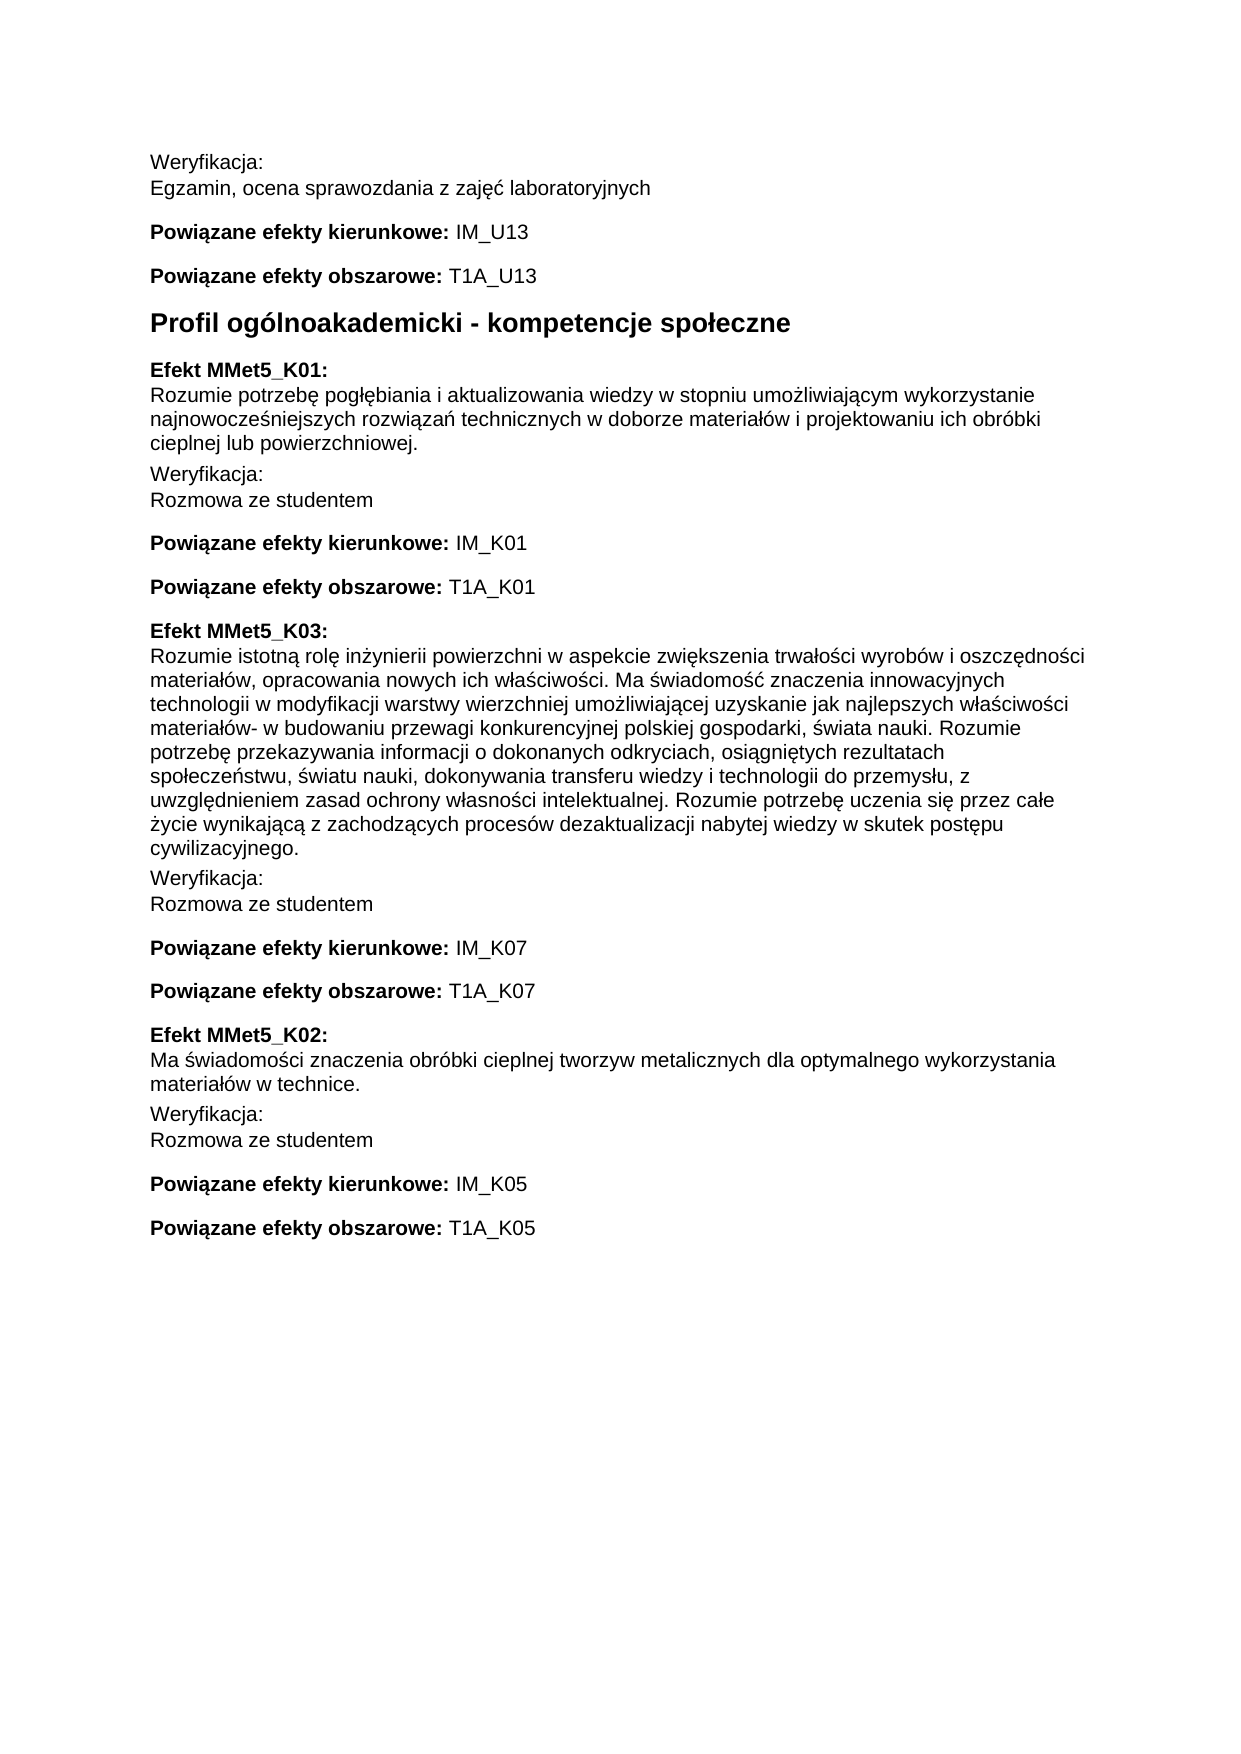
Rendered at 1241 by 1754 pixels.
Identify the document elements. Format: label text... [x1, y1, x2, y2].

text Powiązane efekty kierunkowe: IM_K07 [150, 935, 1090, 959]
text Ma świadomości znaczenia obróbki cieplnej tworzyw metalicznych dla optymalnego wykorzystania materiałów w technice. [150, 1048, 1090, 1096]
text Efekt MMet5_K01: [150, 358, 1090, 382]
text Powiązane efekty obszarowe: T1A_K01 [150, 575, 1090, 599]
text Powiązane efekty obszarowe: T1A_K05 [150, 1216, 1090, 1239]
text Powiązane efekty kierunkowe: IM_K01 [150, 531, 1090, 555]
text Egzamin, ocena sprawozdania z zajęć laboratoryjnych [150, 176, 1090, 200]
text Powiązane efekty obszarowe: T1A_U13 [150, 263, 1090, 287]
text Rozmowa ze studentem [150, 487, 1090, 511]
text Weryfikacja: [150, 1102, 1090, 1126]
text Weryfikacja: [150, 866, 1090, 889]
text Rozumie istotną rolę inżynierii powierzchni w aspekcie zwiększenia trwałości wyrobów i oszczędności materiałów, opracowania nowych ich właściwości. Ma świadomość znaczenia innowacyjnych technologii w modyfikacji warstwy wierzchniej umożliwiającej uzyskanie jak najlepszych właściwości materiałów- w budowaniu przewagi konkurencyjnej polskiej gospodarki, świata nauki. Rozumie potrzebę przekazywania informacji o dokonanych odkryciach, osiągniętych rezultatach społeczeństwu, światu nauki, dokonywania transferu wiedzy i technologii do przemysłu, z uwzględnieniem zasad ochrony własności intelektualnej. Rozumie potrzebę uczenia się przez całe życie wynikającą z zachodzących procesów dezaktualizacji nabytej wiedzy w skutek postępu cywilizacyjnego. [150, 644, 1090, 859]
subtitle Profil ogólnoakademicki - kompetencje społeczne [150, 307, 1090, 338]
text Weryfikacja: [150, 461, 1090, 485]
text Rozmowa ze studentem [150, 1128, 1090, 1152]
text Powiązane efekty kierunkowe: IM_U13 [150, 220, 1090, 244]
text Powiązane efekty obszarowe: T1A_K07 [150, 979, 1090, 1003]
text Weryfikacja: [150, 150, 1090, 174]
text Rozmowa ze studentem [150, 892, 1090, 916]
text Powiązane efekty kierunkowe: IM_K05 [150, 1172, 1090, 1196]
text Rozumie potrzebę pogłębiania i aktualizowania wiedzy w stopniu umożliwiającym wykorzystanie najnowocześniejszych rozwiązań technicznych w doborze materiałów i projektowaniu ich obróbki cieplnej lub powierzchniowej. [150, 383, 1090, 455]
text Efekt MMet5_K02: [150, 1023, 1090, 1047]
text Efekt MMet5_K03: [150, 619, 1090, 643]
